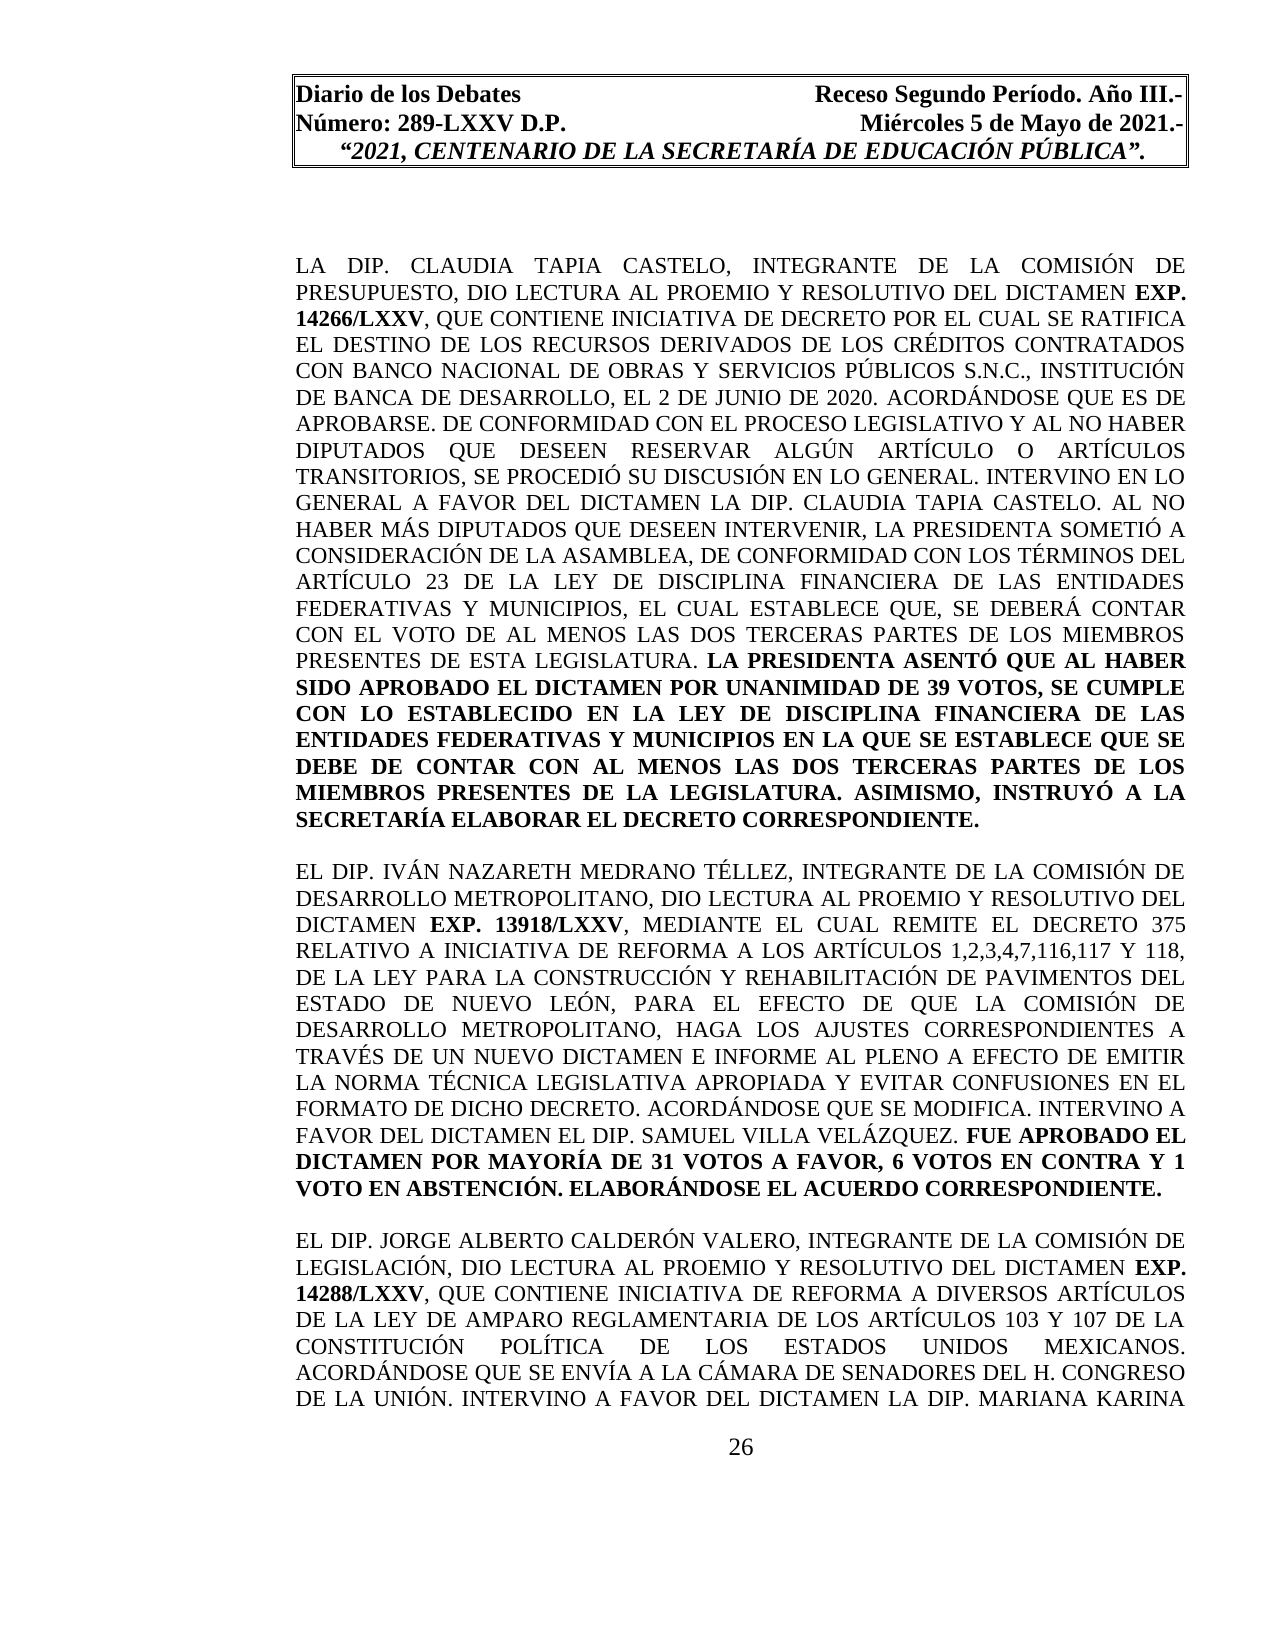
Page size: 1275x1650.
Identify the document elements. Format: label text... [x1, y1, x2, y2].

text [295, 1227, 1186, 1412]
text EL DIP. IVÁN NAZARETH MEDRANO TÉLLEZ, INTEGRANTE DE LA COMISIÓN DE DESARROLLO METROPOLITANO, DIO LECTURA AL PROEMIO Y RESOLUTIVO DEL DICTAMEN EXP. 13918/LXXV, MEDIANTE EL CUAL REMITE EL DECRETO 375 RELATIVO A INICIATIVA DE REFORMA A LOS ARTÍCULOS 1,2,3,4,7,116,117 Y 118, DE LA LEY PARA LA CONSTRUCCIÓN Y REHABILITACIÓN DE PAVIMENTOS DEL ESTADO DE NUEVO LEÓN, PARA EL EFECTO DE QUE LA COMISIÓN DE DESARROLLO METROPOLITANO, HAGA LOS AJUSTES CORRESPONDIENTES A TRAVÉS DE UN NUEVO DICTAMEN E INFORME AL PLENO A EFECTO DE EMITIR LA NORMA TÉCNICA LEGISLATIVA APROPIADA Y EVITAR CONFUSIONES EN EL FORMATO DE DICHO DECRETO. ACORDÁNDOSE QUE SE MODIFICA. INTERVINO A FAVOR DEL DICTAMEN EL DIP. SAMUEL VILLA VELÁZQUEZ. FUE APROBADO EL DICTAMEN POR MAYORÍA DE 31 VOTOS A FAVOR, 6 VOTOS EN CONTRA Y 1 VOTO EN ABSTENCIÓN. ELABORÁNDOSE EL ACUERDO CORRESPONDIENTE. [295, 858, 1186, 1201]
text LA DIP. CLAUDIA TAPIA CASTELO, INTEGRANTE DE LA COMISIÓN DE PRESUPUESTO, DIO LECTURA AL PROEMIO Y RESOLUTIVO DEL DICTAMEN EXP. 14266/LXXV, QUE CONTIENE INICIATIVA DE DECRETO POR EL CUAL SE RATIFICA EL DESTINO DE LOS RECURSOS DERIVADOS DE LOS CRÉDITOS CONTRATADOS CON BANCO NACIONAL DE OBRAS Y SERVICIOS PÚBLICOS S.N.C., INSTITUCIÓN DE BANCA DE DESARROLLO, EL 2 DE JUNIO DE 2020. ACORDÁNDOSE QUE ES DE APROBARSE. DE CONFORMIDAD CON EL PROCESO LEGISLATIVO Y AL NO HABER DIPUTADOS QUE DESEEN RESERVAR ALGÚN ARTÍCULO O ARTÍCULOS TRANSITORIOS, SE PROCEDIÓ SU DISCUSIÓN EN LO GENERAL. INTERVINO EN LO GENERAL A FAVOR DEL DICTAMEN LA DIP. CLAUDIA TAPIA CASTELO. AL NO HABER MÁS DIPUTADOS QUE DESEEN INTERVENIR, LA PRESIDENTA SOMETIÓ A CONSIDERACIÓN DE LA ASAMBLEA, DE CONFORMIDAD CON LOS TÉRMINOS DEL ARTÍCULO 23 DE LA LEY DE DISCIPLINA FINANCIERA DE LAS ENTIDADES FEDERATIVAS Y MUNICIPIOS, EL CUAL ESTABLECE QUE, SE DEBERÁ CONTAR CON EL VOTO DE AL MENOS LAS DOS TERCERAS PARTES DE LOS MIEMBROS PRESENTES DE ESTA LEGISLATURA. LA PRESIDENTA ASENTÓ QUE AL HABER SIDO APROBADO EL DICTAMEN POR UNANIMIDAD DE 39 VOTOS, SE CUMPLE CON LO ESTABLECIDO EN LA LEY DE DISCIPLINA FINANCIERA DE LAS ENTIDADES FEDERATIVAS Y MUNICIPIOS EN LA QUE SE ESTABLECE QUE SE DEBE DE CONTAR CON AL MENOS LAS DOS TERCERAS PARTES DE LOS MIEMBROS PRESENTES DE LA LEGISLATURA. ASIMISMO, INSTRUYÓ A LA SECRETARÍA ELABORAR EL DECRETO CORRESPONDIENTE. [295, 252, 1186, 832]
